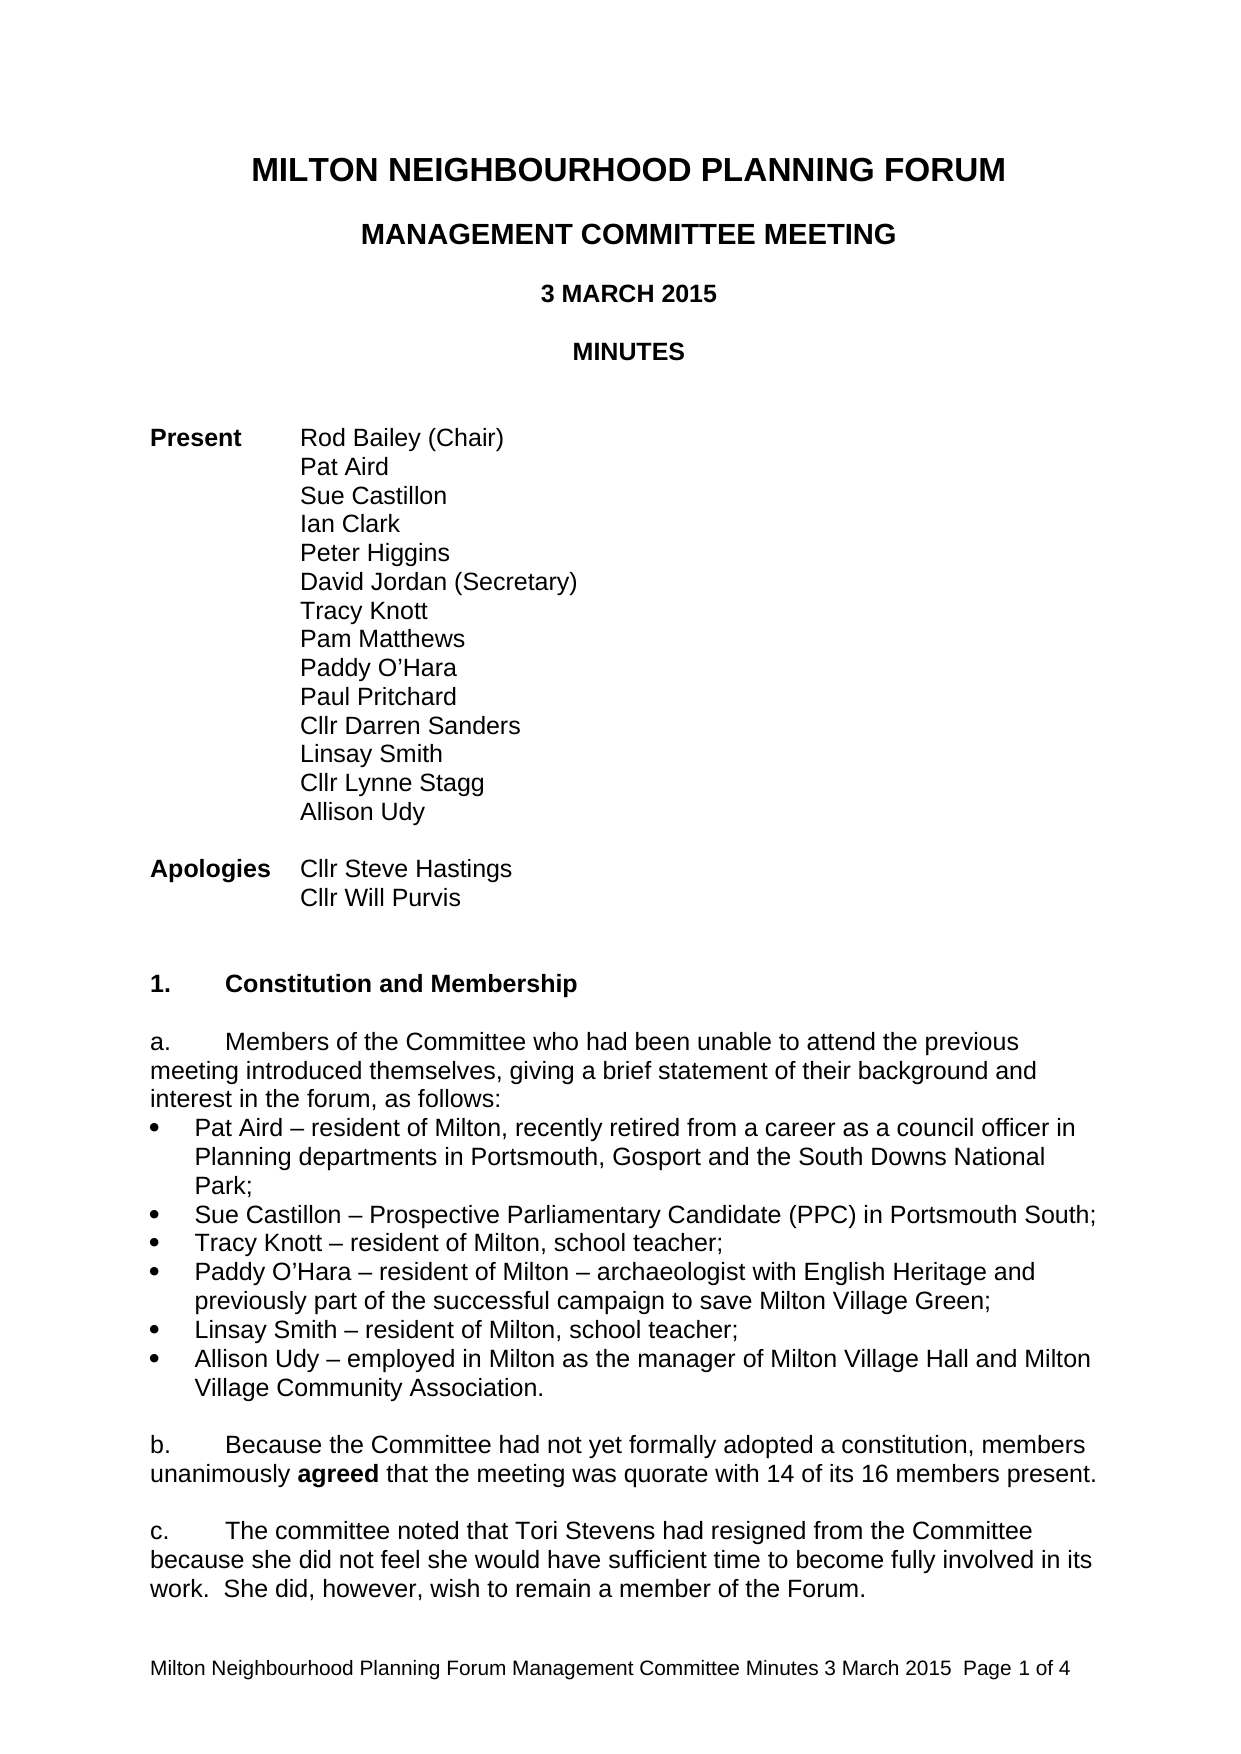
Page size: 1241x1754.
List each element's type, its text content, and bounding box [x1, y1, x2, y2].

text c. The committee noted that Tori Stevens had resigned from the Committee because she did not feel she would have sufficient time to become fully involved in its work. She did, however, wish to remain a member of the Forum. [150, 1516, 1107, 1603]
text Cllr Will Purvis [298, 883, 1107, 912]
text Apologies Cllr Steve Hastings [150, 854, 1107, 883]
text Pat Aird [295, 452, 1107, 481]
text Paddy O’Hara [295, 653, 1107, 682]
list Paddy O’Hara – resident of Milton – archaeologist with English Heritage and previously part of the successful campaign to save Milton Village Green; [150, 1257, 1107, 1315]
text a. Members of the Committee who had been unable to attend the previous meeting introduced themselves, giving a brief statement of their background and interest in the forum, as follows: [150, 1027, 1107, 1113]
list Sue Castillon – Prospective Parliamentary Candidate (PPC) in Portsmouth South; [150, 1199, 1107, 1228]
list Allison Udy – employed in Milton as the manager of Milton Village Hall and Milton Village Community Association. [150, 1344, 1107, 1401]
text Sue Castillon [295, 481, 1107, 509]
list Tracy Knott – resident of Milton, school teacher; [150, 1228, 1107, 1257]
text Pam Matthews [295, 624, 1107, 653]
text 3 MARCH 2015 [150, 279, 1107, 308]
text Present Rod Bailey (Chair) [150, 423, 1107, 452]
list Pat Aird – resident of Milton, recently retired from a career as a council officer in Planning departments in Portsmouth, Gosport and the South Downs National Park; [150, 1113, 1107, 1199]
text b. Because the Committee had not yet formally adopted a constitution, members unanimously agreed that the meeting was quorate with 14 of its 16 members present. [150, 1430, 1107, 1488]
text Cllr Darren Sanders [295, 711, 1107, 739]
text Cllr Lynne Stagg [295, 768, 1107, 797]
text Linsay Smith [225, 739, 1107, 768]
list Linsay Smith – resident of Milton, school teacher; [150, 1315, 1107, 1344]
text MINUTES [150, 337, 1107, 366]
text Ian Clark [295, 509, 1107, 538]
text Allison Udy [295, 797, 1107, 826]
text David Jordan (Secretary) [299, 567, 1107, 596]
text Tracy Knott [300, 596, 1107, 624]
text 1. Constitution and Membership [150, 969, 1107, 998]
text Paul Pritchard [295, 682, 1107, 711]
text Peter Higgins [295, 538, 1107, 567]
text MILTON NEIGHBOURHOOD PLANNING FORUM [150, 150, 1107, 188]
text MANAGEMENT COMMITTEE MEETING [150, 217, 1107, 251]
